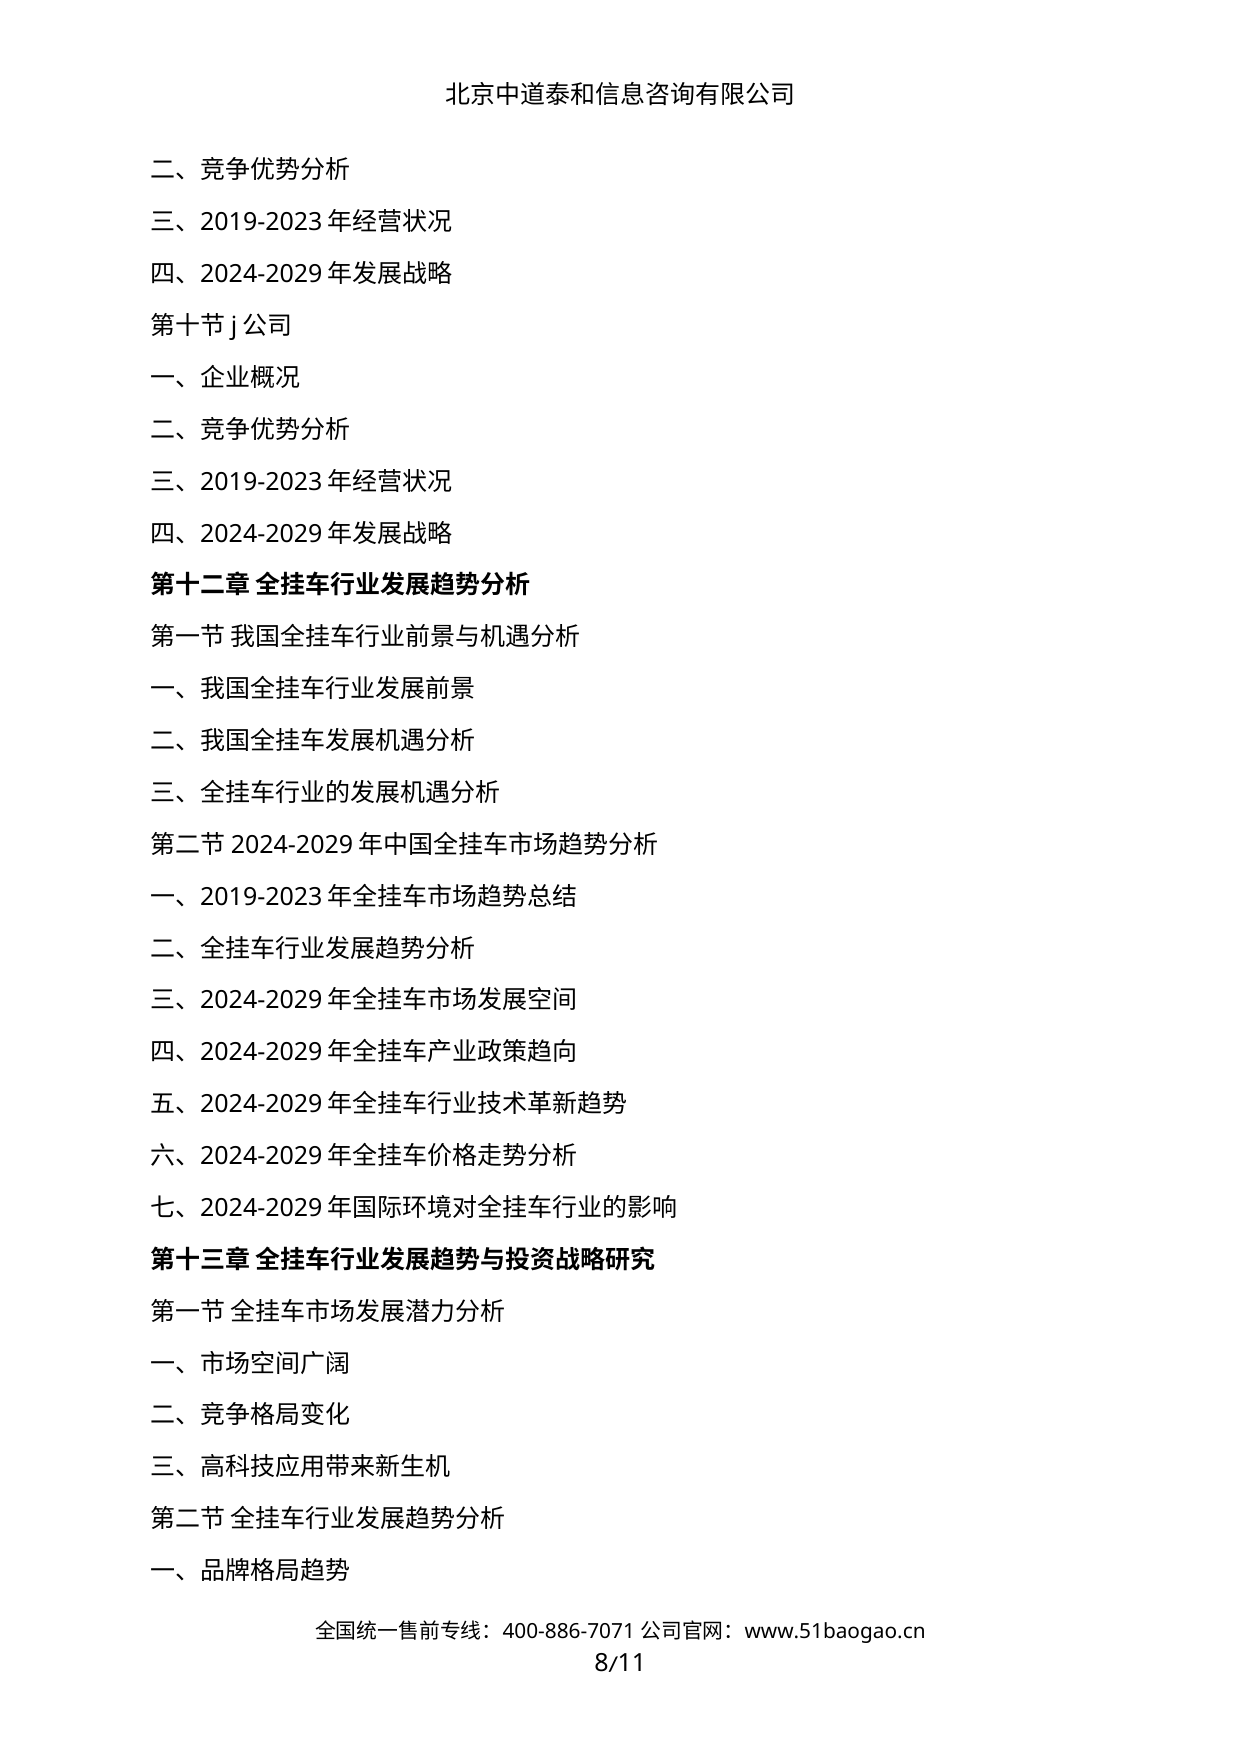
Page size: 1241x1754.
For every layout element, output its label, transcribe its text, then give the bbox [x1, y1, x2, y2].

text 第十三章 全挂车行业发展趋势与投资战略研究 [150, 1239, 1090, 1276]
text 一、企业概况 [150, 357, 1090, 394]
text 六、2024-2029年全挂车价格走势分析 [150, 1136, 1090, 1172]
text 二、竞争优势分析 [150, 150, 1090, 186]
text 四、2024-2029年发展战略 [150, 513, 1090, 549]
text 第十节 j公司 [150, 306, 1090, 342]
text 一、市场空间广阔 [150, 1343, 1090, 1379]
text 二、我国全挂车发展机遇分析 [150, 721, 1090, 757]
text 第一节 我国全挂车行业前景与机遇分析 [150, 617, 1090, 653]
text 七、2024-2029年国际环境对全挂车行业的影响 [150, 1187, 1090, 1224]
text 三、2019-2023年经营状况 [150, 202, 1090, 238]
text 五、2024-2029年全挂车行业技术革新趋势 [150, 1084, 1090, 1120]
text 三、2019-2023年经营状况 [150, 461, 1090, 497]
text 三、高科技应用带来新生机 [150, 1447, 1090, 1483]
text 二、全挂车行业发展趋势分析 [150, 928, 1090, 964]
text 第二节 全挂车行业发展趋势分析 [150, 1499, 1090, 1535]
text 一、2019-2023年全挂车市场趋势总结 [150, 876, 1090, 912]
text 第二节 2024-2029年中国全挂车市场趋势分析 [150, 824, 1090, 861]
text 第一节 全挂车市场发展潜力分析 [150, 1291, 1090, 1327]
text 一、我国全挂车行业发展前景 [150, 669, 1090, 705]
text 第十二章 全挂车行业发展趋势分析 [150, 565, 1090, 601]
text 四、2024-2029年全挂车产业政策趋向 [150, 1032, 1090, 1068]
text 二、竞争优势分析 [150, 409, 1090, 446]
text 一、品牌格局趋势 [150, 1551, 1090, 1587]
text 三、全挂车行业的发展机遇分析 [150, 772, 1090, 809]
text 二、竞争格局变化 [150, 1395, 1090, 1431]
text 三、2024-2029年全挂车市场发展空间 [150, 980, 1090, 1016]
text 四、2024-2029年发展战略 [150, 254, 1090, 290]
